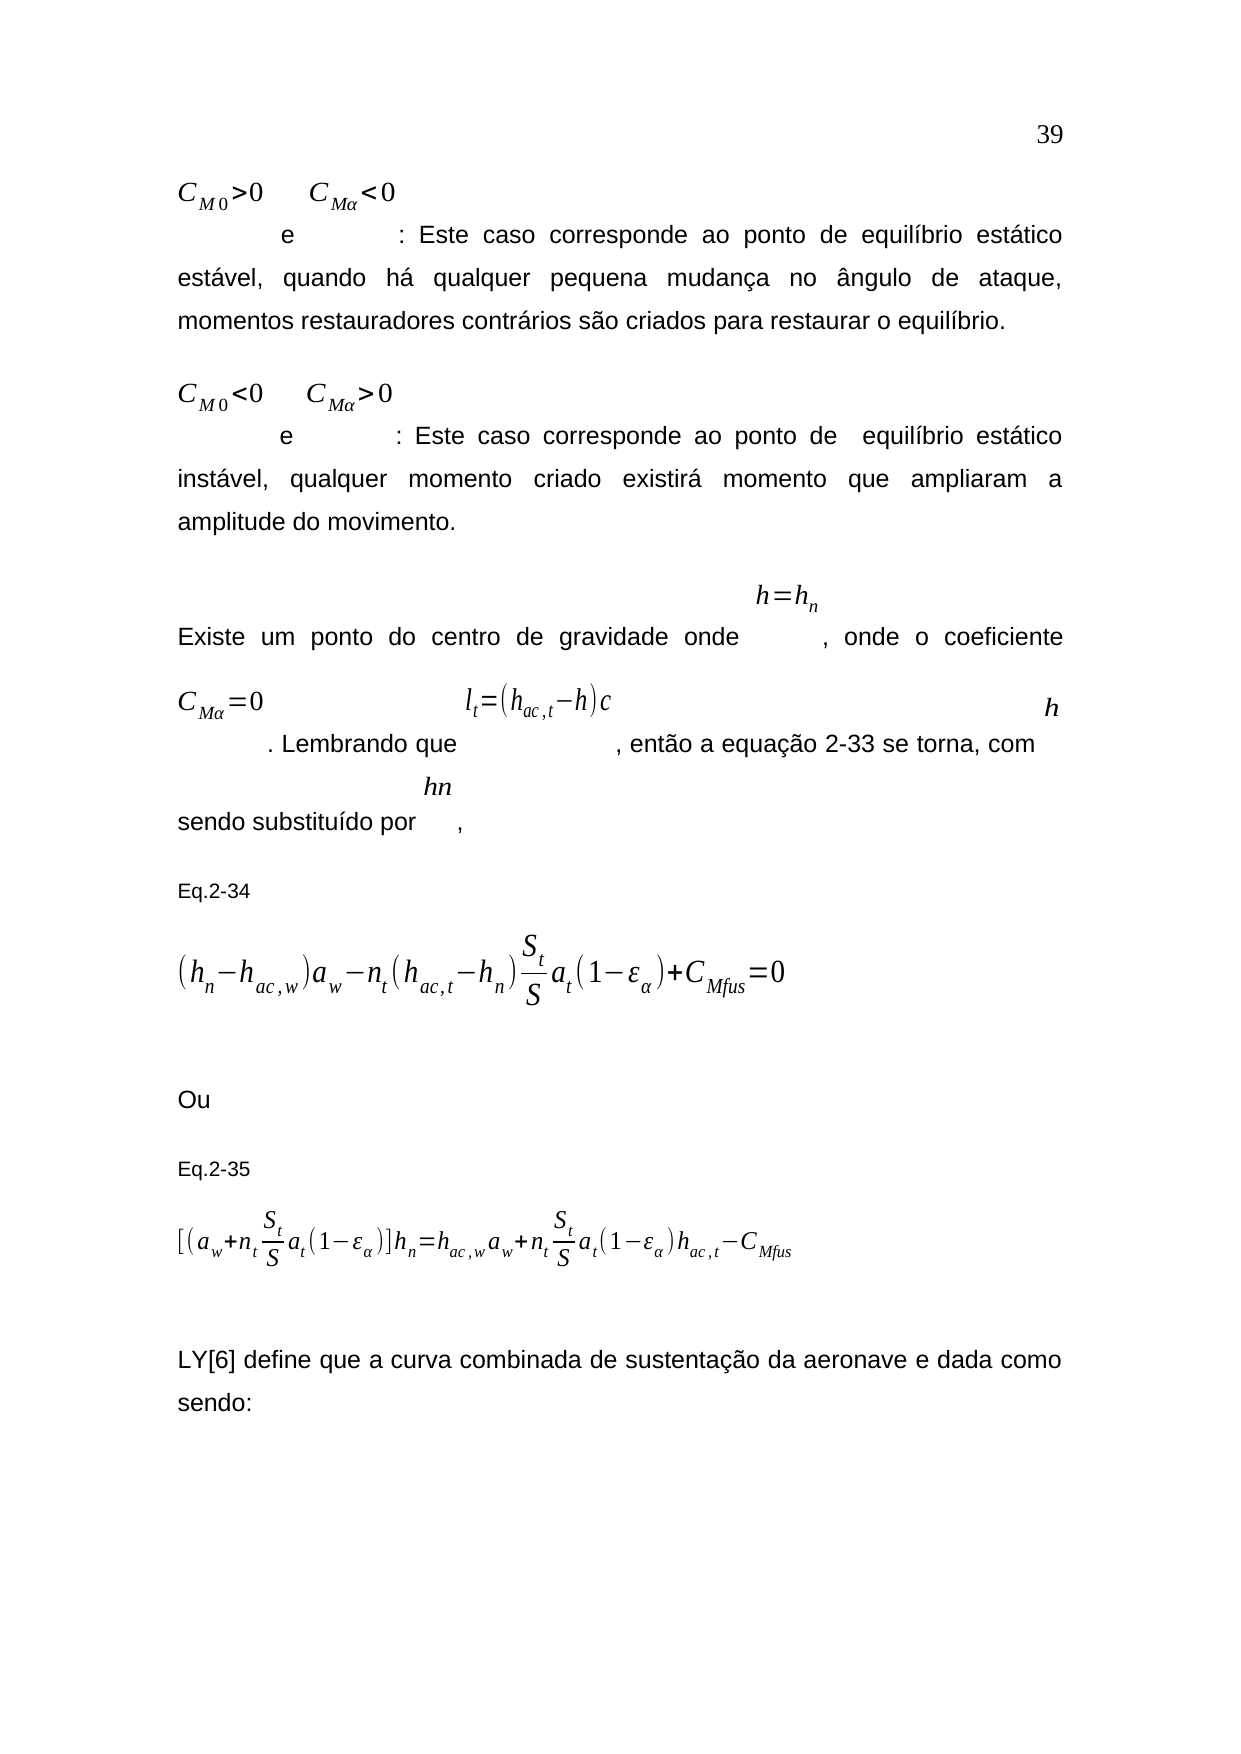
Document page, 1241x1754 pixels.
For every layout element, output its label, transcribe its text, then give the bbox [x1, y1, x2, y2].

text e : Este caso corresponde ao ponto de equilíbrio estático instável, qualquer momento criado existirá momento que ampliaram a amplitude do movimento. [177, 378, 1063, 536]
text Ou [177, 1085, 1063, 1113]
text e : Este caso corresponde ao ponto de equilíbrio estático estável, quando há qualquer pequena mudança no ângulo de ataque, momentos restauradores contrários são criados para restaurar o equilíbrio. [177, 177, 1063, 335]
text Existe um ponto do centro de gravidade onde , onde o coeficiente . Lembrando que , então a equação 2-33 se torna, com sendo substituído por , [177, 580, 1063, 836]
text LY[6] define que a curva combinada de sustentação da aeronave e dada como sendo: [177, 1345, 1063, 1417]
